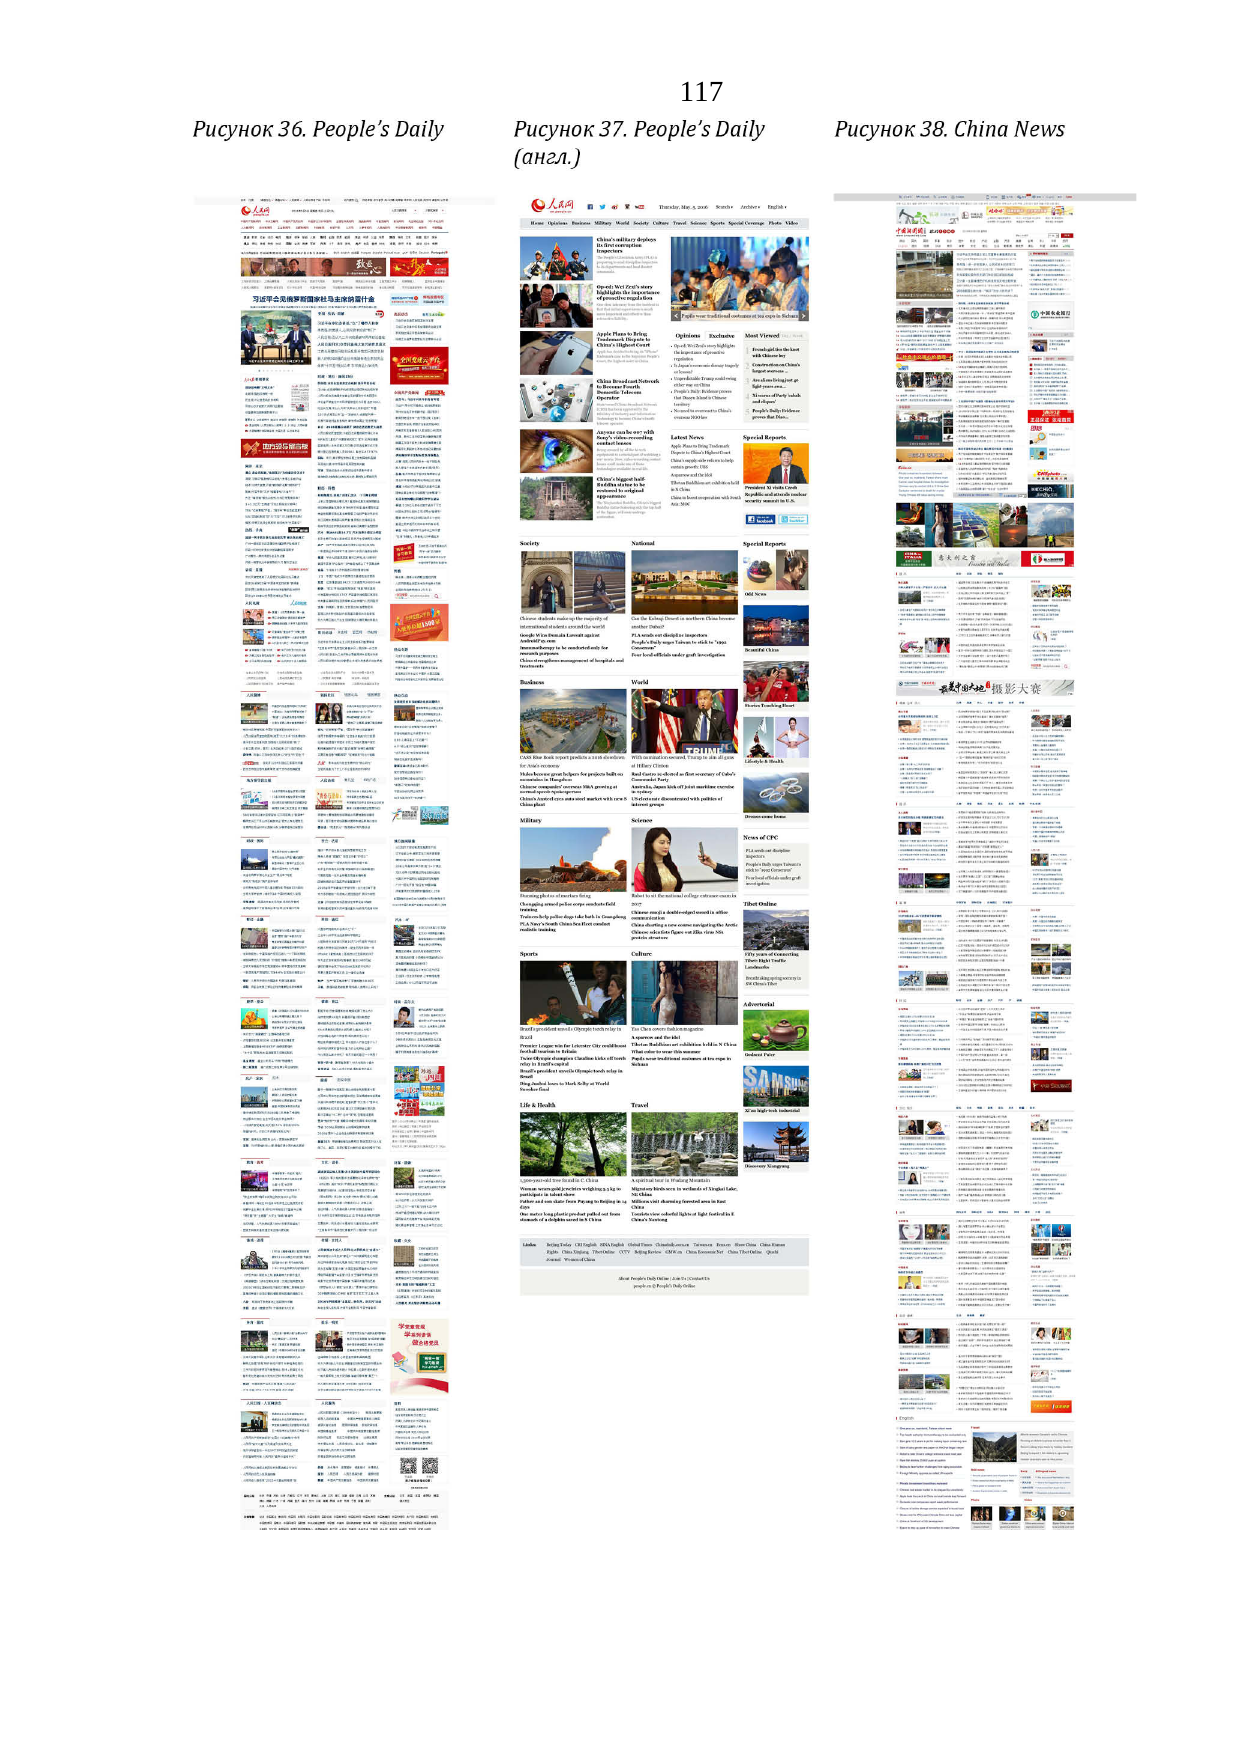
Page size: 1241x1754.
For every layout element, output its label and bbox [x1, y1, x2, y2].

picture [192, 118, 1137, 1530]
